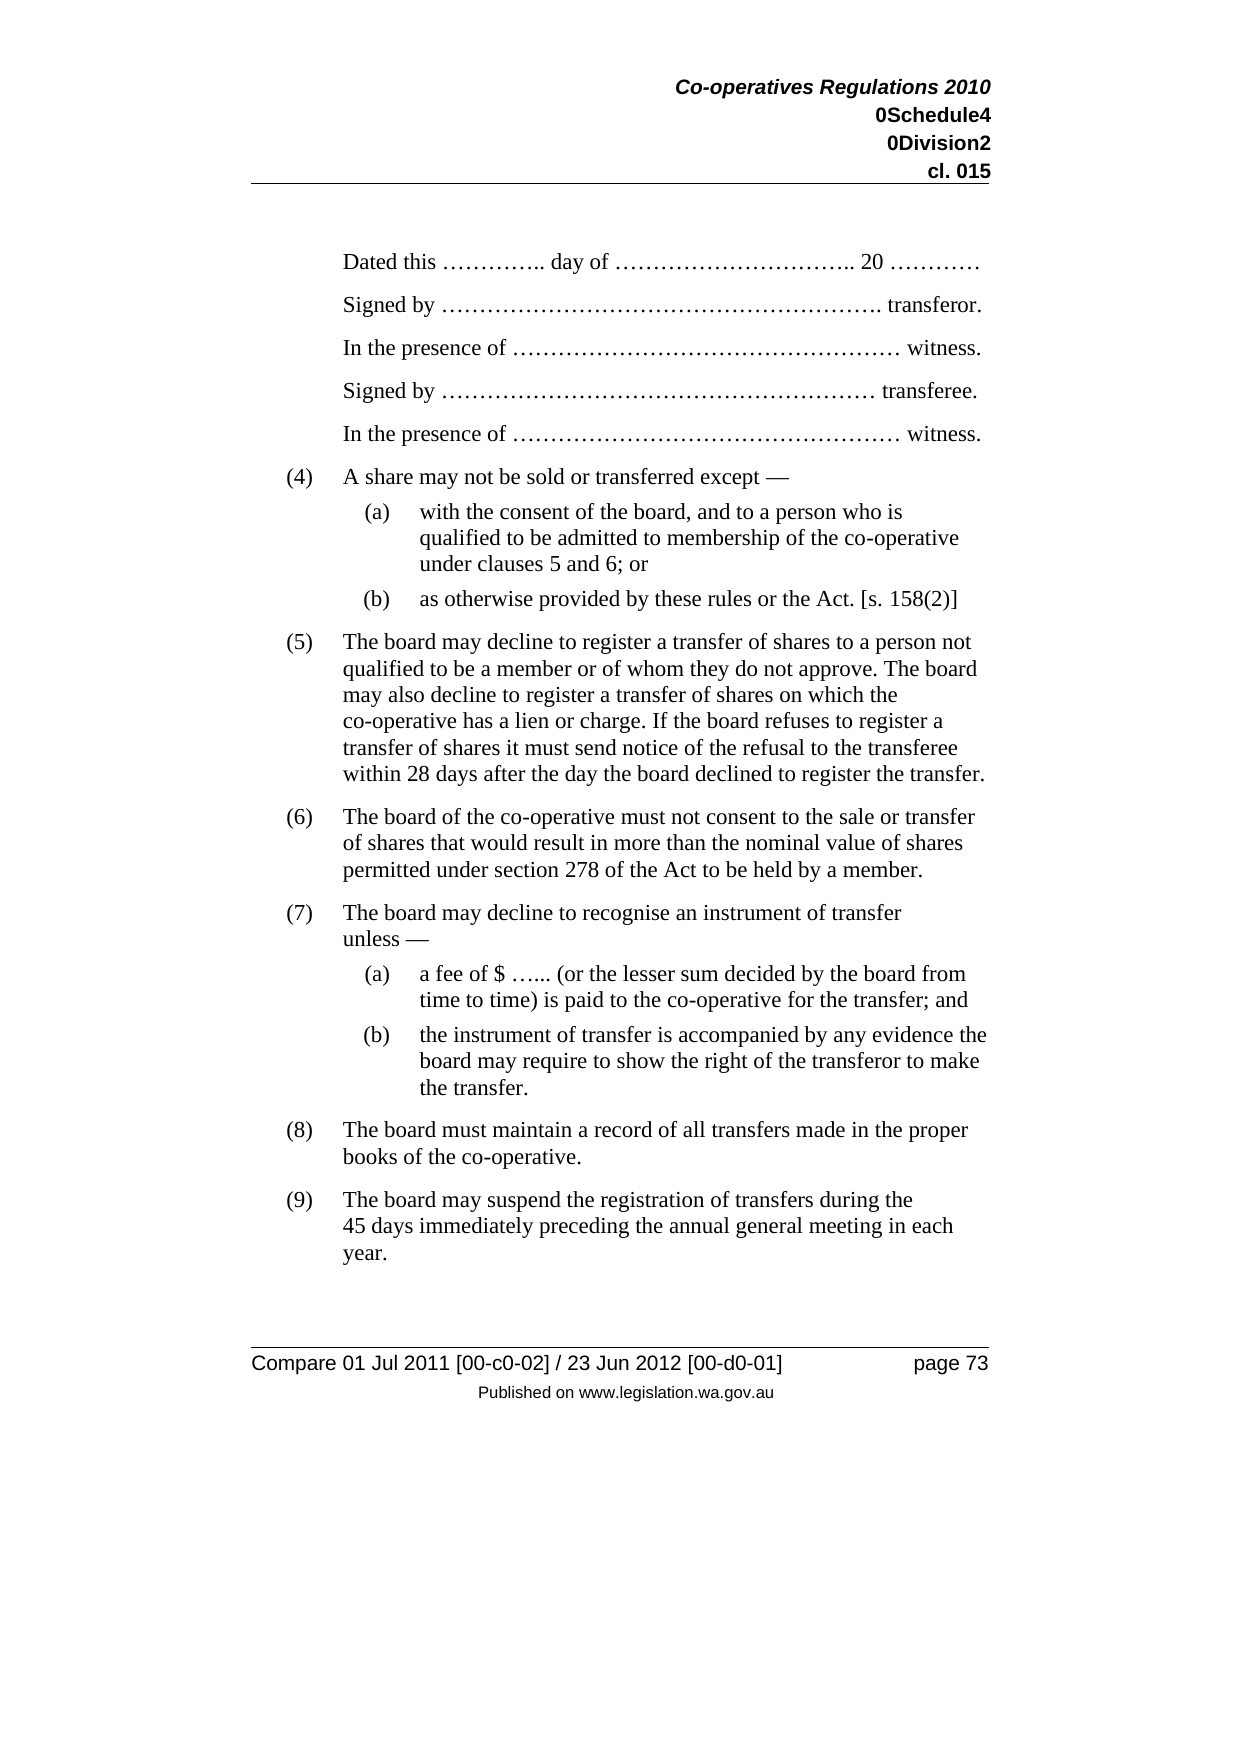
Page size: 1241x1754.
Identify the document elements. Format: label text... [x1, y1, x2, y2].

text Signed by …………………………………………………. transferor. [343, 291, 989, 317]
text (a) a fee of $ …... (or the lesser sum decided by the board from time to time) is paid to the co-operative for the transfer; and [251, 960, 989, 1012]
text Dated this ………….. day of ………………………….. 20 ………… [343, 248, 989, 274]
text (8) The board must maintain a record of all transfers made in the proper books of the co-operative. [251, 1117, 989, 1169]
text (b) the instrument of transfer is accompanied by any evidence the board may require to show the right of the transferor to make the transfer. [251, 1021, 989, 1100]
text Signed by ………………………………………………… transferee. [343, 377, 989, 403]
text (b) as otherwise provided by these rules or the Act. [s. 158(2)] [251, 585, 989, 612]
text (7) The board may decline to recognise an instrument of transfer unless — [251, 899, 989, 951]
text In the presence of …………………………………………… witness. [343, 420, 989, 446]
text (5) The board may decline to register a transfer of shares to a person not qualified to be a member or of whom they do not approve. The board may also decline to register a transfer of shares on which the co-operative has a lien or charge. If the board refuses to register a transfer of shares it must send notice of the refusal to the transferee within 28 days after the day the board declined to register the transfer. [251, 628, 989, 786]
text (9) The board may suspend the registration of transfers during the 45 days immediately preceding the annual general meeting in each year. [251, 1186, 989, 1265]
text (a) with the consent of the board, and to a person who is qualified to be admitted to membership of the co-operative under clauses 5 and 6; or [251, 498, 989, 577]
text (4) A share may not be sold or transferred except — [251, 463, 989, 489]
text In the presence of …………………………………………… witness. [343, 334, 989, 360]
text (6) The board of the co-operative must not consent to the sale or transfer of shares that would result in more than the nominal value of shares permitted under section 278 of the Act to be held by a member. [251, 803, 989, 882]
